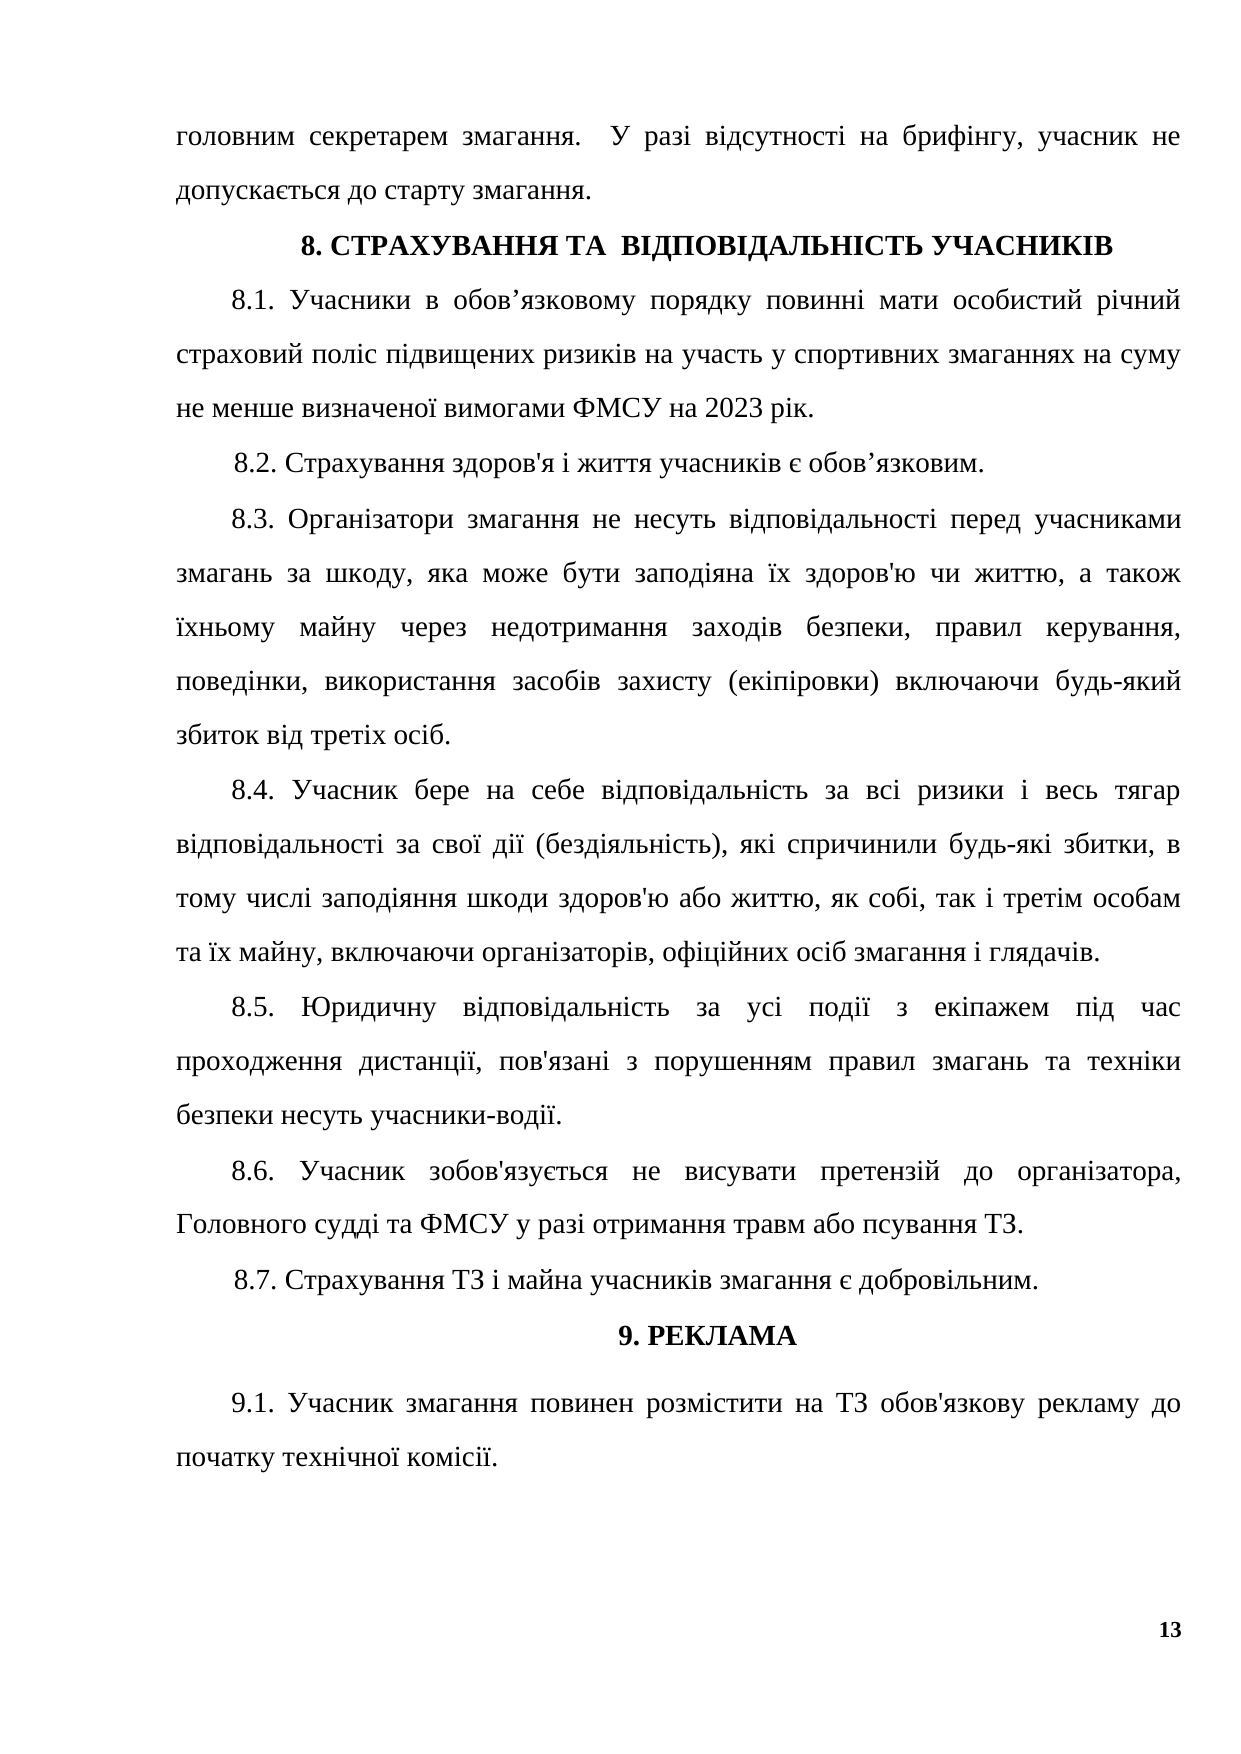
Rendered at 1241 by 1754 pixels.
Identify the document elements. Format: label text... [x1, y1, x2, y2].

subtitle 8. СТРАХУВАННЯ ТА ВІДПОВІДАЛЬНІСТЬ УЧАСНИКІВ [301, 228, 1189, 261]
text 8.4. Учасник бере на себе відповідальність за всі ризики і весь тягар відповідальності за свої дії (бездіяльність), які спричинили будь-які збитки, в тому числі заподіяння шкоди здоров'ю або життю, як собі, так і третім особам та їх майну, включаючи організаторів, офіційних осіб змагання і глядачів. [176, 772, 1182, 968]
text 9.1. Учасник змагання повинен розмістити на ТЗ обов'язкову рекламу до початку технічної комісії. [176, 1385, 1182, 1473]
text 8.3. Організатори змагання не несуть відповідальності перед учасниками змагань за шкоду, яка може бути заподіяна їх здоров'ю чи життю, а також їхньому майну через недотримання заходів безпеки, правил керування, поведінки, використання засобів захисту (екіпіровки) включаючи будь-який збиток від третіх осіб. [176, 501, 1182, 750]
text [176, 118, 1182, 206]
text 8.6. Учасник зобов'язується не висувати претензій до організатора, Головного судді та ФМСУ у разі отримання травм або псування ТЗ. [176, 1153, 1182, 1240]
text 8.5. Юридичну відповідальність за усі події з екіпажем під час проходження дистанції, пов'язані з порушенням правил змагань та техніки безпеки несуть учасники-водії. [176, 989, 1182, 1131]
text 8.1. Учасники в обов’язковому порядку повинні мати особистий річний страховий поліс підвищених ризиків на участь у спортивних змаганнях на суму не менше визначеної вимогами ФМСУ на 2023 рік. [176, 282, 1182, 424]
text 8.7. Страхування ТЗ і майна учасників змагання є добровільним. [233, 1262, 1182, 1295]
subtitle 9. РЕКЛАМА [226, 1318, 1189, 1351]
text 8.2. Страхування здоров'я і життя учасників є обов’язковим. [233, 446, 1182, 479]
